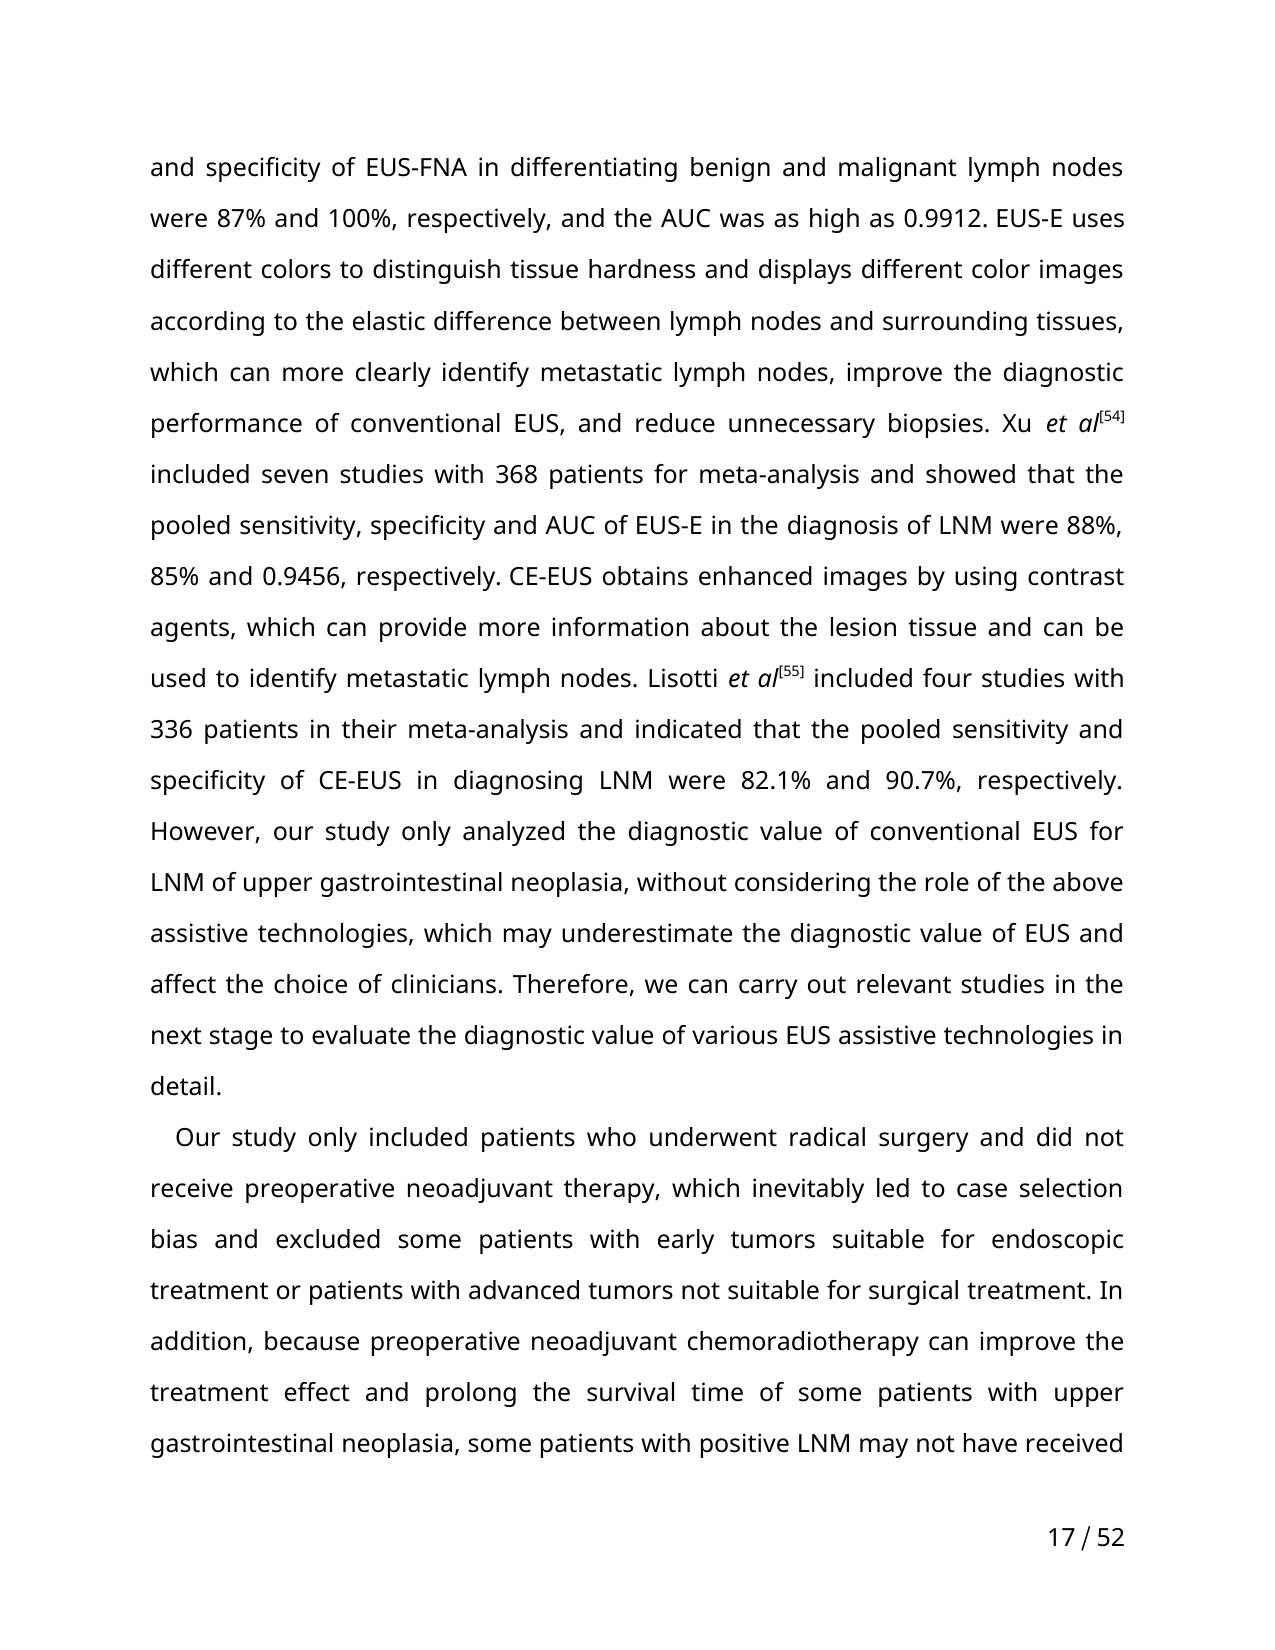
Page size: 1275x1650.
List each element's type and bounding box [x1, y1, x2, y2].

text [150, 1120, 1125, 1460]
text [150, 150, 1125, 1103]
